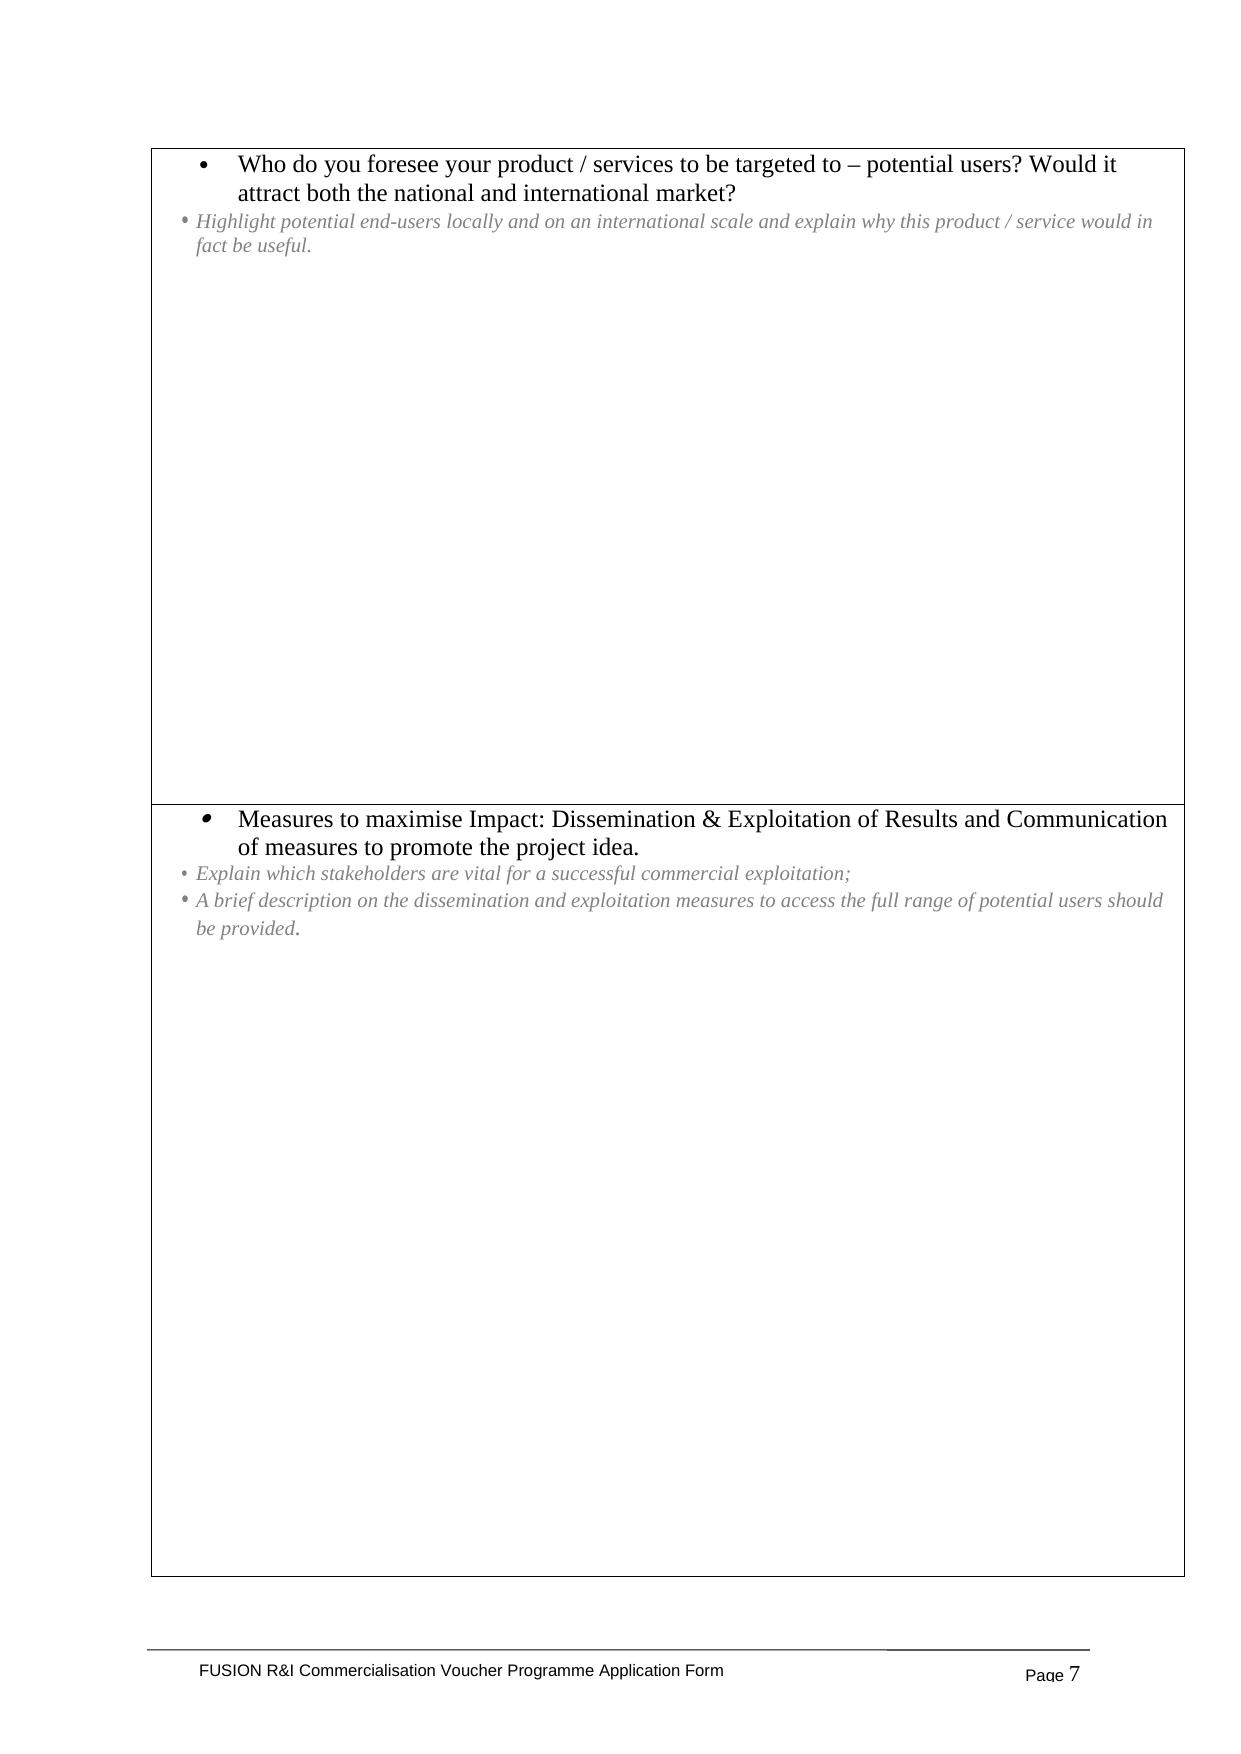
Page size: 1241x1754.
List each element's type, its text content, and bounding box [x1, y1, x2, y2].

table_cell Measures to maximise Impact: Dissemination & Exploitation of Results and Communication of measures to promote the project idea. Explain which stakeholders are vital for a successful commercial exploitation; A brief description on the dissemination and exploitation measures to access the full range of potential users should be provided. [152, 805, 1184, 1576]
table_header Who do you foresee your product / services to be targeted to – potential users? Would it attract both the national and international market? Highlight potential end-users locally and on an international scale and explain why this product / service would in fact be useful. [152, 149, 1184, 803]
